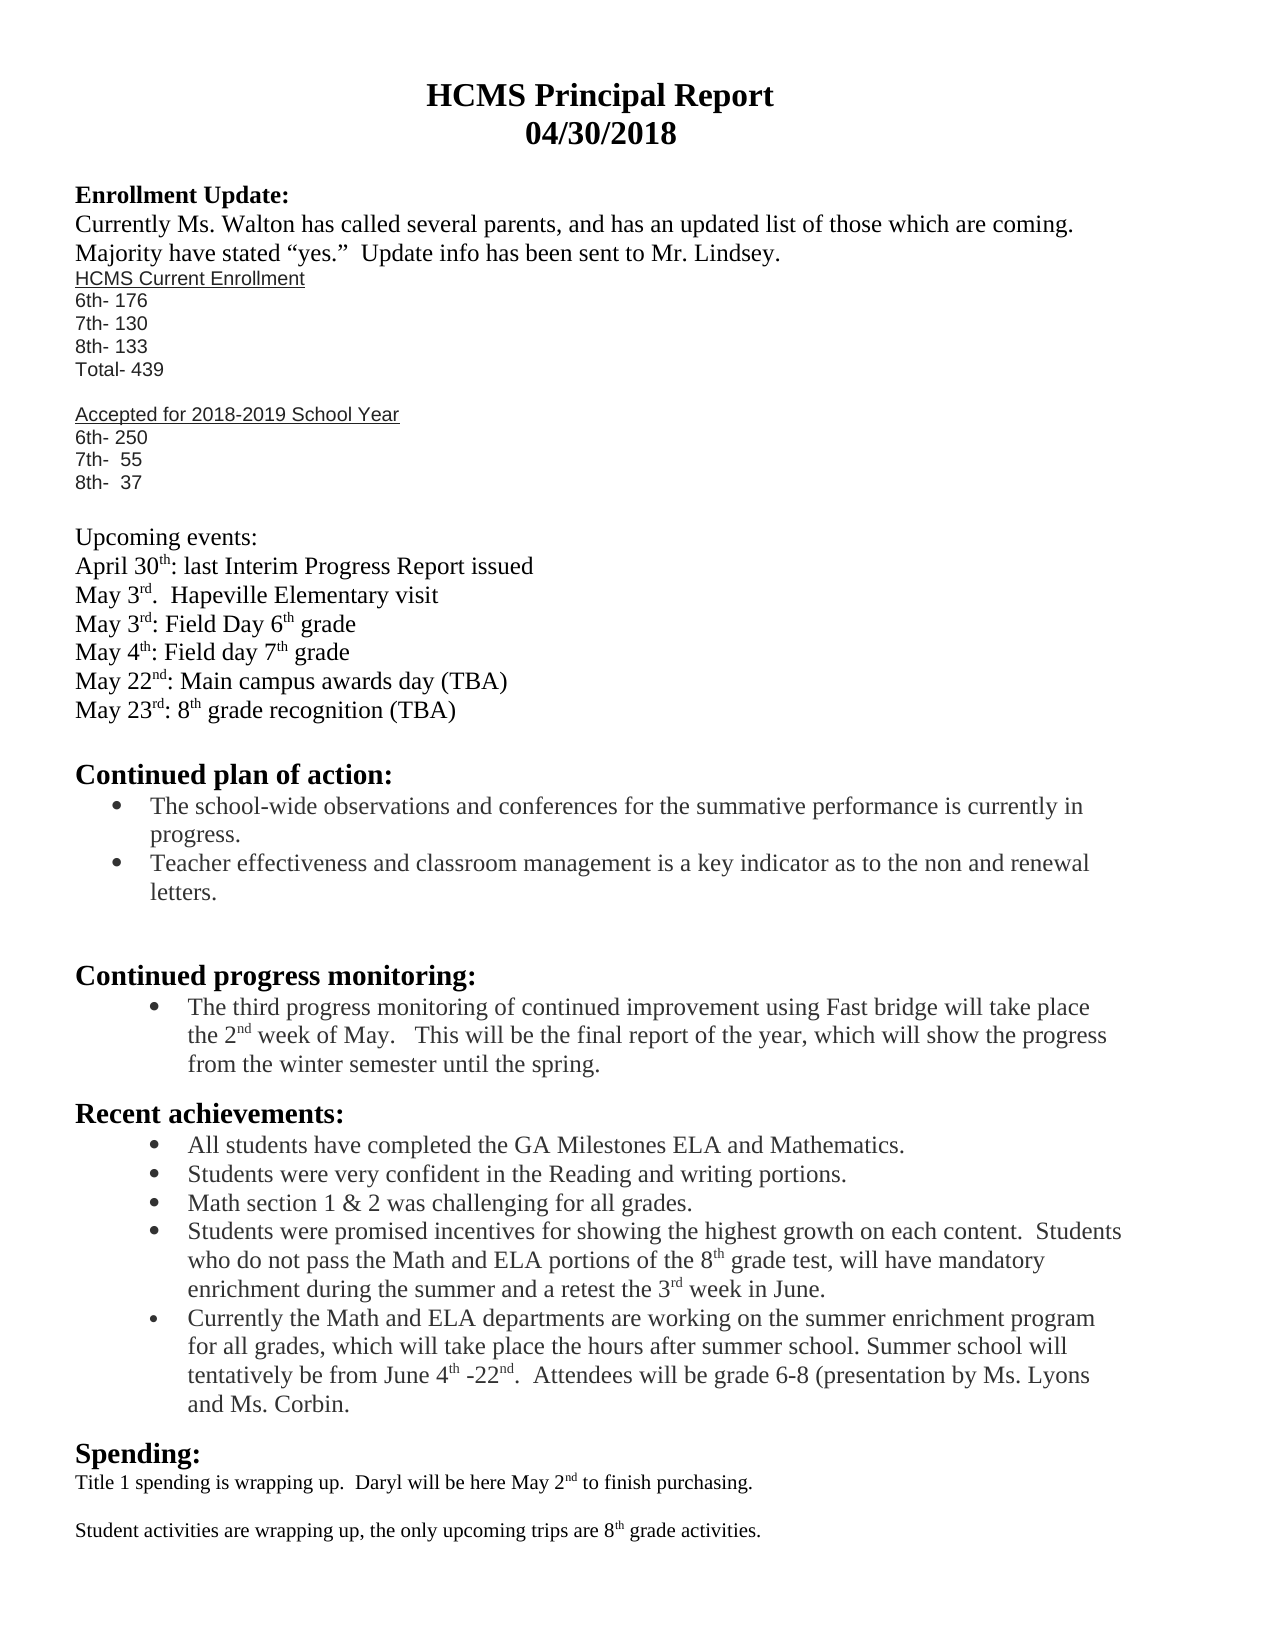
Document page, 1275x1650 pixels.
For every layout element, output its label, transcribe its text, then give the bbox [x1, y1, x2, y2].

text Recent achievements: [75, 1097, 1125, 1130]
text May 23rd: 8th grade recognition (TBA) [75, 695, 1125, 724]
text Continued progress monitoring: [75, 958, 1125, 992]
text 6th- 250 [75, 426, 1125, 448]
list Students were promised incentives for showing the highest growth on each content. Students who do not pass the Math and ELA portions of the 8th grade test, will have mandatory enrichment during the summer and a retest the 3rd week in June. [150, 1216, 1125, 1303]
list Currently the Math and ELA departments are working on the summer enrichment program for all grades, which will take place the hours after summer school. Summer school will tentatively be from June 4th -22nd. Attendees will be grade 6-8 (presentation by Ms. Lyons and Ms. Corbin. [150, 1303, 1125, 1418]
text May 4th: Field day 7th grade [75, 637, 1125, 666]
text Title 1 spending is wrapping up. Daryl will be here May 2nd to finish purchasing. [75, 1470, 1125, 1494]
list The third progress monitoring of continued improvement using Fast bridge will take place the 2nd week of May. This will be the final report of the year, which will show the progress from the winter semester until the spring. [150, 992, 1125, 1078]
text Student activities are wrapping up, the only upcoming trips are 8th grade activities. [75, 1518, 1125, 1542]
text April 30th: last Interim Progress Report issued [75, 551, 1125, 580]
text Currently Ms. Walton has called several parents, and has an updated list of those which are coming. Majority have stated “yes.” Update info has been sent to Mr. Lindsey. [75, 209, 1125, 267]
text 7th- 130 [75, 312, 1125, 335]
list Math section 1 & 2 was challenging for all grades. [150, 1188, 1125, 1216]
text Upcoming events: [75, 522, 1125, 551]
text 7th- 55 [75, 448, 1125, 471]
text HCMS Current Enrollment [75, 267, 1125, 289]
text 04/30/2018 [450, 113, 1125, 152]
text May 22nd: Main campus awards day (TBA) [75, 666, 1125, 695]
text May 3rd. Hapeville Elementary visit [75, 580, 1125, 609]
text 8th- 37 [75, 471, 1125, 494]
text Enrollment Update: [75, 180, 1125, 209]
text Continued plan of action: [75, 757, 1125, 791]
text Spending: [75, 1436, 1125, 1470]
text 8th- 133 [75, 335, 1125, 357]
list Students were very confident in the Reading and writing portions. [150, 1159, 1125, 1188]
list The school-wide observations and conferences for the summative performance is currently in progress. [112, 791, 1125, 848]
list Teacher effectiveness and classroom management is a key indicator as to the non and renewal letters. [112, 848, 1125, 906]
text Accepted for 2018-2019 School Year [75, 403, 1125, 426]
list All students have completed the GA Milestones ELA and Mathematics. [150, 1130, 1125, 1159]
text 6th- 176 [75, 289, 1125, 312]
text Total- 439 [75, 357, 1125, 380]
text May 3rd: Field Day 6th grade [75, 609, 1125, 637]
text HCMS Principal Report [75, 75, 1125, 113]
